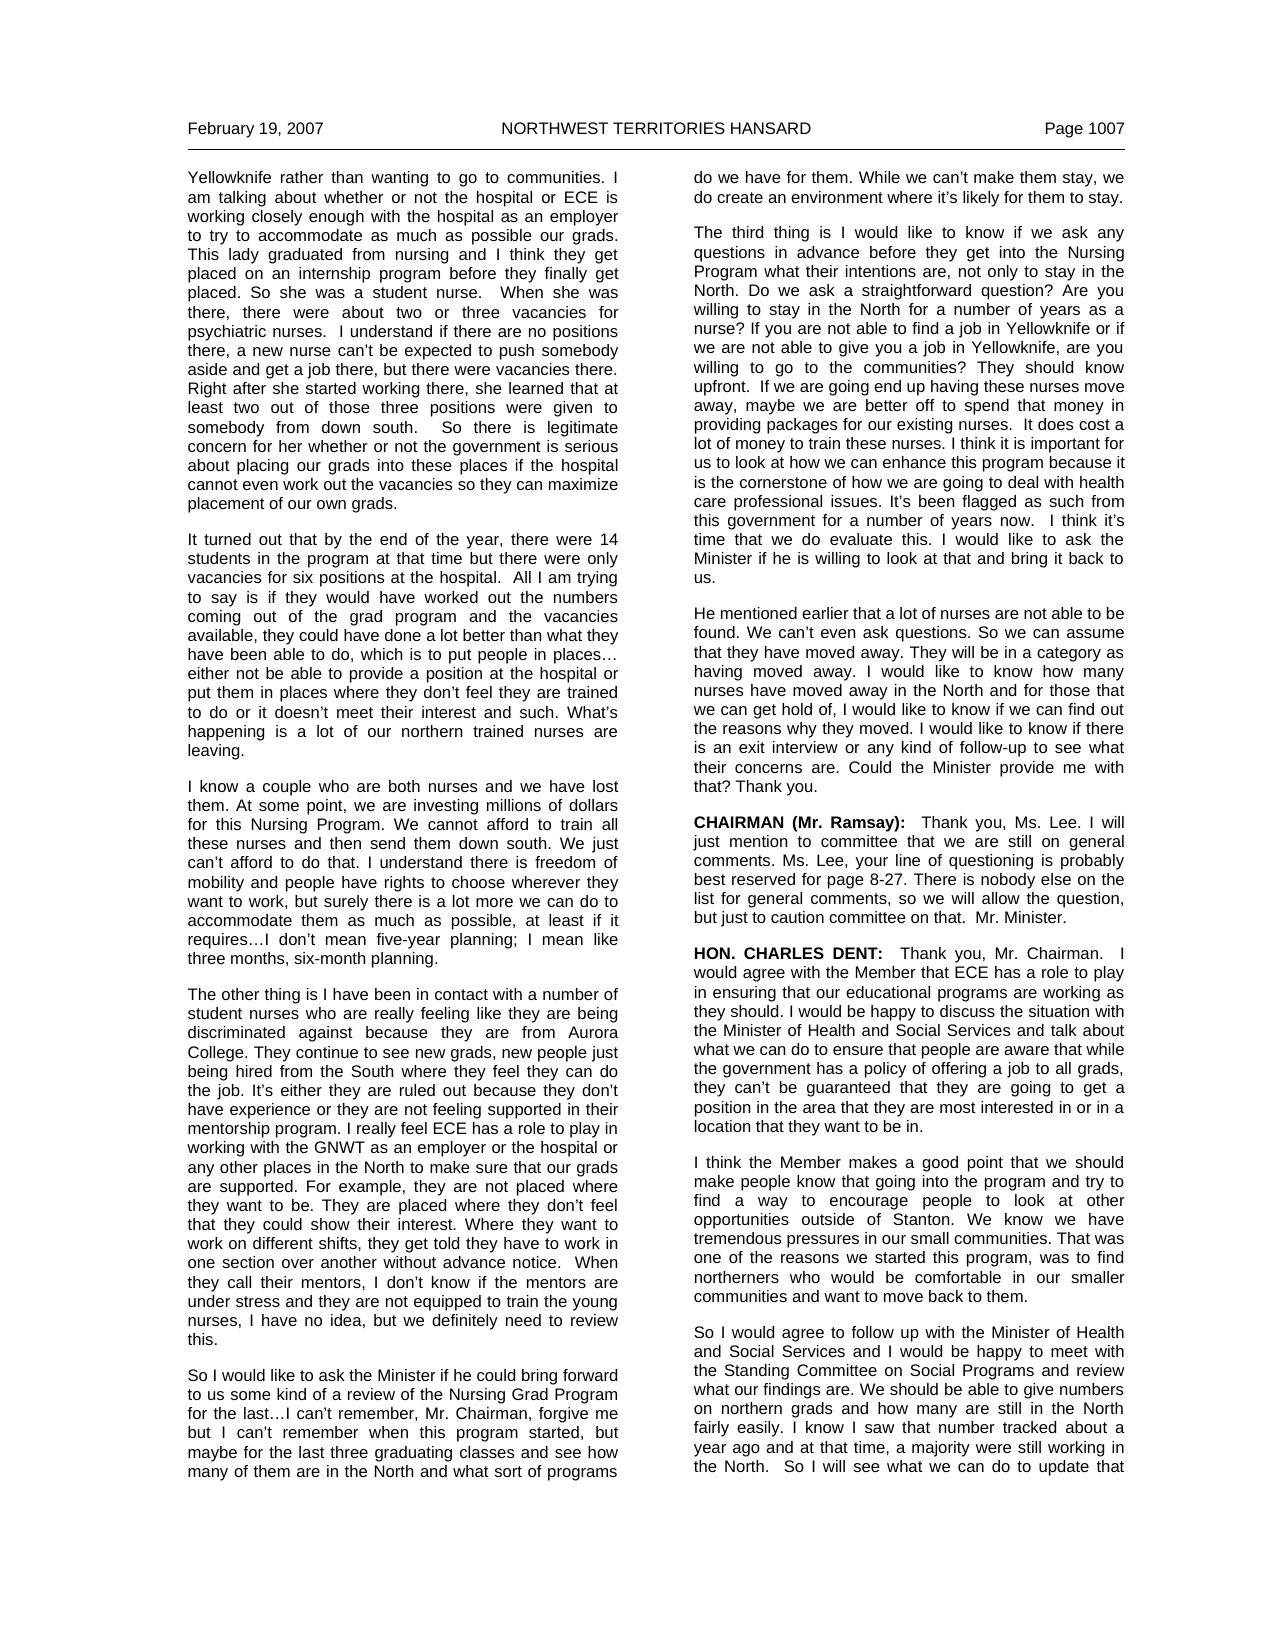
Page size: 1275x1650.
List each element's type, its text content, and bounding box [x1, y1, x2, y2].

text The third thing is I would like to know if we ask any questions in advance before they get into the Nursing Program what their intentions are, not only to stay in the North. Do we ask a straightforward question? Are you willing to stay in the North for a number of years as a nurse? If you are not able to find a job in or if we are not able to give you a job in , are you willing to go to the communities? They should know upfront. If we are going end up having these nurses move away, maybe we are better off to spend that money in providing packages for our existing nurses. It does cost a lot of money to train these nurses. I think it is important for us to look at how we can enhance this program because it is the cornerstone of how we are going to deal with health care professional issues. It’s been flagged as such from this government for a number of years now. I think it’s time that we do evaluate this. I would like to ask the Minister if he is willing to look at that and bring it back to us. [694, 223, 1125, 587]
text So I would like to ask the Minister if he could bring forward to us some kind of a review of the Nursing Grad Program for the last…I can’t remember, Mr. Chairman, forgive me but I can’t remember when this program started, but maybe for the last three graduating classes and see how many of them are in the North and what sort of programs do we have for them. While we can’t make them stay, we do create an environment where it’s likely for them to stay. [187, 1366, 619, 1481]
text The other thing is I have been in contact with a number of student nurses who are really feeling like they are being discriminated against because they are from . They continue to see new grads, new people just being hired from the South where they feel they can do the job. It’s either they are ruled out because they don’t have experience or they are not feeling supported in their mentorship program. I really feel ECE has a role to play in working with the GNWT as an employer or the hospital or any other places in the North to make sure that our grads are supported. For example, they are not placed where they want to be. They are placed where they don’t feel that they could show their interest. Where they want to work on different shifts, they get told they have to work in one section over another without advance notice. When they call their mentors, I don’t know if the mentors are under stress and they are not equipped to train the young nurses, I have no idea, but we definitely need to review this. [187, 985, 619, 1349]
text He mentioned earlier that a lot of nurses are not able to be found. We can’t even ask questions. So we can assume that they have moved away. They will be in a category as having moved away. I would like to know how many nurses have moved away in the North and for those that we can get hold of, I would like to know if we can find out the reasons why they moved. I would like to know if there is an exit interview or any kind of follow-up to see what their concerns are. Could the Minister provide me with that? Thank you. [694, 604, 1125, 796]
text I know a couple who are both nurses and we have lost them. At some point, we are investing millions of dollars for this Nursing Program. We cannot afford to train all these nurses and then send them down south. We just can’t afford to do that. I understand there is freedom of mobility and people have rights to choose wherever they want to work, but surely there is a lot more we can do to accommodate them as much as possible, at least if it requires…I don’t mean five-year planning; I mean like three months, six-month planning. [187, 777, 619, 968]
text It turned out that by the end of the year, there were 14 students in the program at that time but there were only vacancies for six positions at the hospital. All I am trying to say is if they would have worked out the numbers coming out of the grad program and the vacancies available, they could have done a lot better than what they have been able to do, which is to put people in places…either not be able to provide a position at the hospital or put them in places where they don’t feel they are trained to do or it doesn’t meet their interest and such. What’s happening is a lot of our northern trained nurses are leaving. [187, 530, 619, 760]
text HON. CHARLES DENT: Thank you, Mr. Chairman. I would agree with the Member that ECE has a role to play in ensuring that our educational programs are working as they should. I would be happy to discuss the situation with the Minister of Health and Social Services and talk about what we can do to ensure that people are aware that while the government has a policy of offering a job to all grads, they can’t be guaranteed that they are going to get a position in the area that they are most interested in or in a location that they want to be in. [694, 944, 1125, 1136]
text I think the Member makes a good point that we should make people know that going into the program and try to find a way to encourage people to look at other opportunities outside of . We know we have tremendous pressures in our small communities. That was one of the reasons we started this program, was to find northerners who would be comfortable in our smaller communities and want to move back to them. [694, 1152, 1125, 1306]
text CHAIRMAN (Mr. Ramsay): Thank you, Ms. Lee. I will just mention to committee that we are still on general comments. Ms. Lee, your line of questioning is probably best reserved for page 8-27. There is nobody else on the list for general comments, so we will allow the question, but just to caution committee on that. Mr. Minister. [694, 812, 1125, 927]
